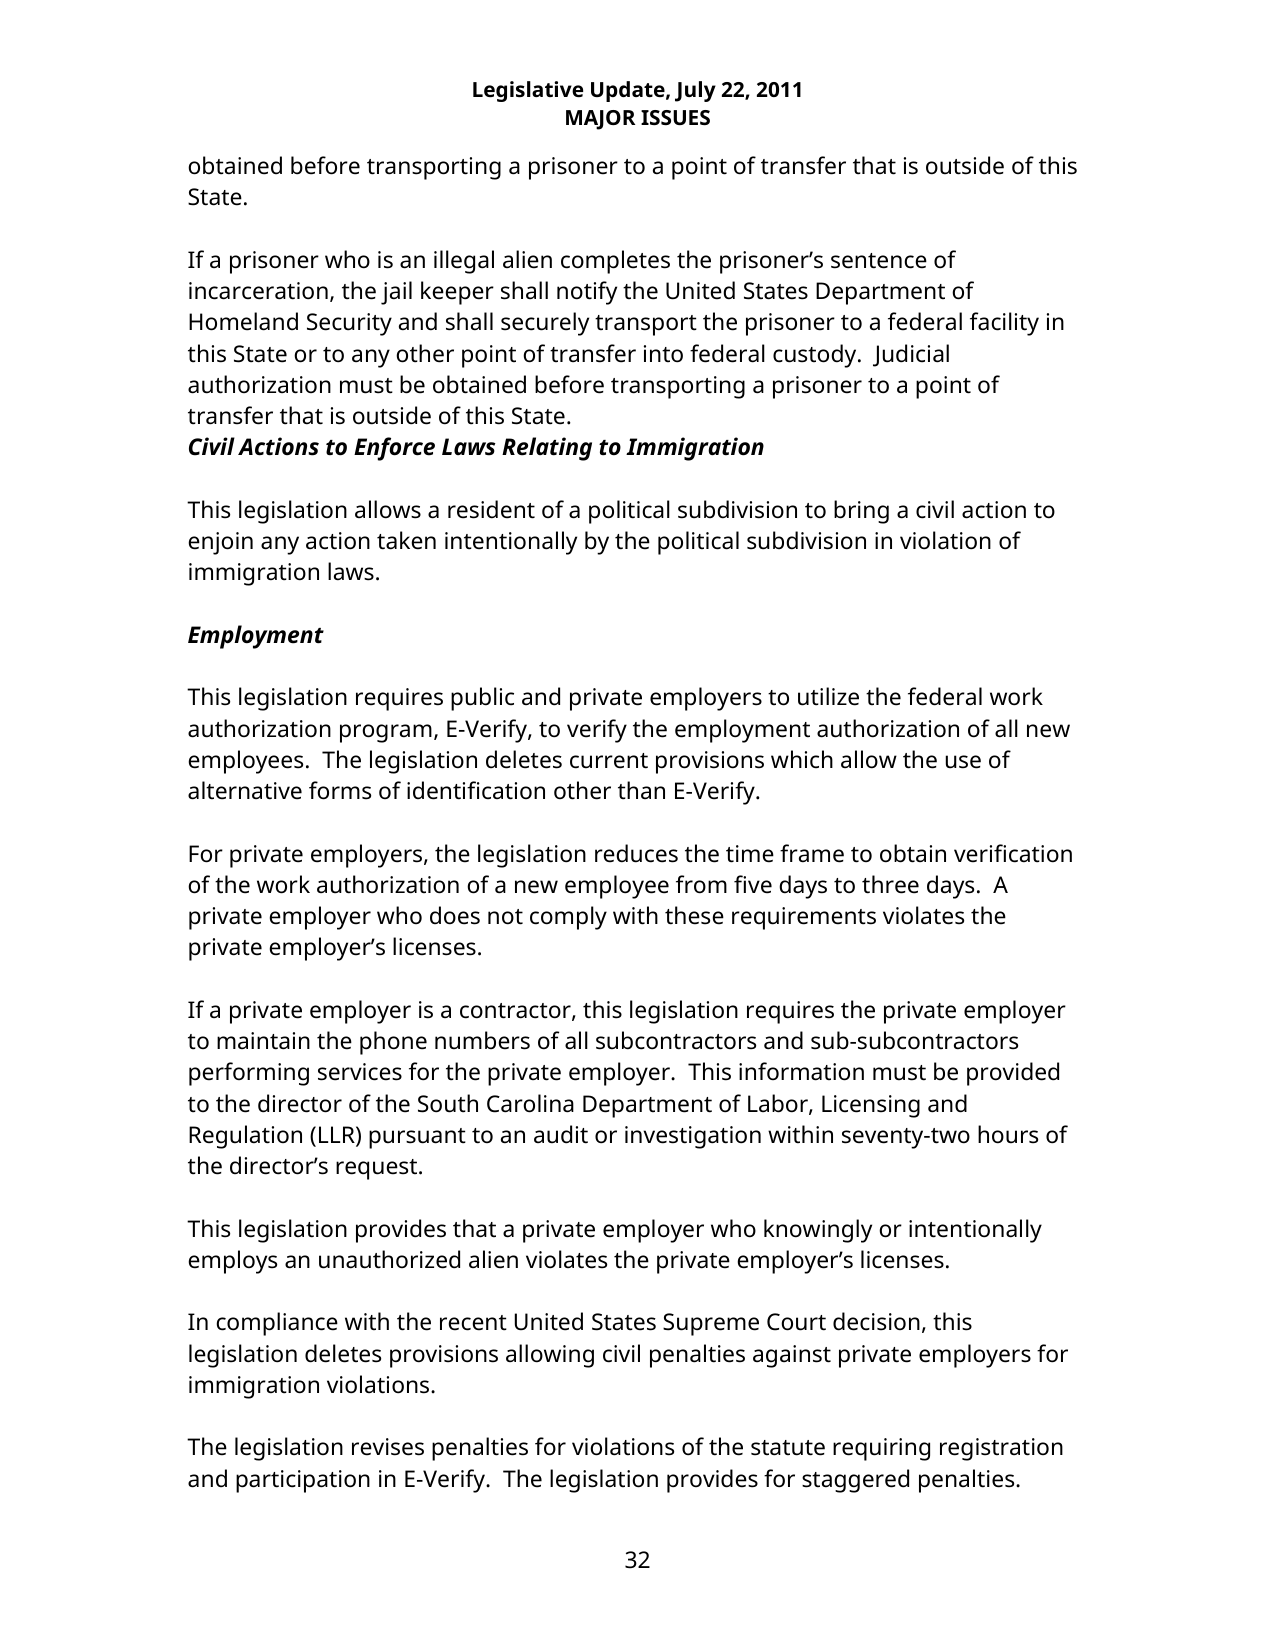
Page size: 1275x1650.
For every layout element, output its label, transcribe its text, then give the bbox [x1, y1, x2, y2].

text This legislation provides that a private employer who knowingly or intentionally employs an unauthorized alien violates the private employer’s licenses. [187, 1212, 1087, 1275]
text For private employers, the legislation reduces the time frame to obtain verification of the work authorization of a new employee from five days to three days. A private employer who does not comply with these requirements violates the private employer’s licenses. [187, 837, 1087, 962]
text In compliance with the recent United States Supreme Court decision, this legislation deletes provisions allowing civil penalties against private employers for immigration violations. [187, 1306, 1087, 1400]
text This legislation allows a resident of a political subdivision to bring a civil action to enjoin any action taken intentionally by the political subdivision in violation of immigration laws. [187, 494, 1087, 587]
text This legislation requires public and private employers to utilize the federal work authorization program, E-Verify, to verify the employment authorization of all new employees. The legislation deletes current provisions which allow the use of alternative forms of identification other than E-Verify. [187, 681, 1087, 806]
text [187, 1431, 1087, 1494]
text Employment [187, 619, 1087, 650]
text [187, 150, 1087, 212]
text If a prisoner who is an illegal alien completes the prisoner’s sentence of incarceration, the jail keeper shall notify the United States Department of Homeland Security and shall securely transport the prisoner to a federal facility in this State or to any other point of transfer into federal custody. Judicial authorization must be obtained before transporting a prisoner to a point of transfer that is outside of this State. [187, 244, 1087, 431]
text Civil Actions to Enforce Laws Relating to Immigration [187, 431, 1087, 462]
text If a private employer is a contractor, this legislation requires the private employer to maintain the phone numbers of all subcontractors and sub-subcontractors performing services for the private employer. This information must be provided to the director of the South Carolina Department of Labor, Licensing and Regulation (LLR) pursuant to an audit or investigation within seventy-two hours of the director’s request. [187, 994, 1087, 1181]
